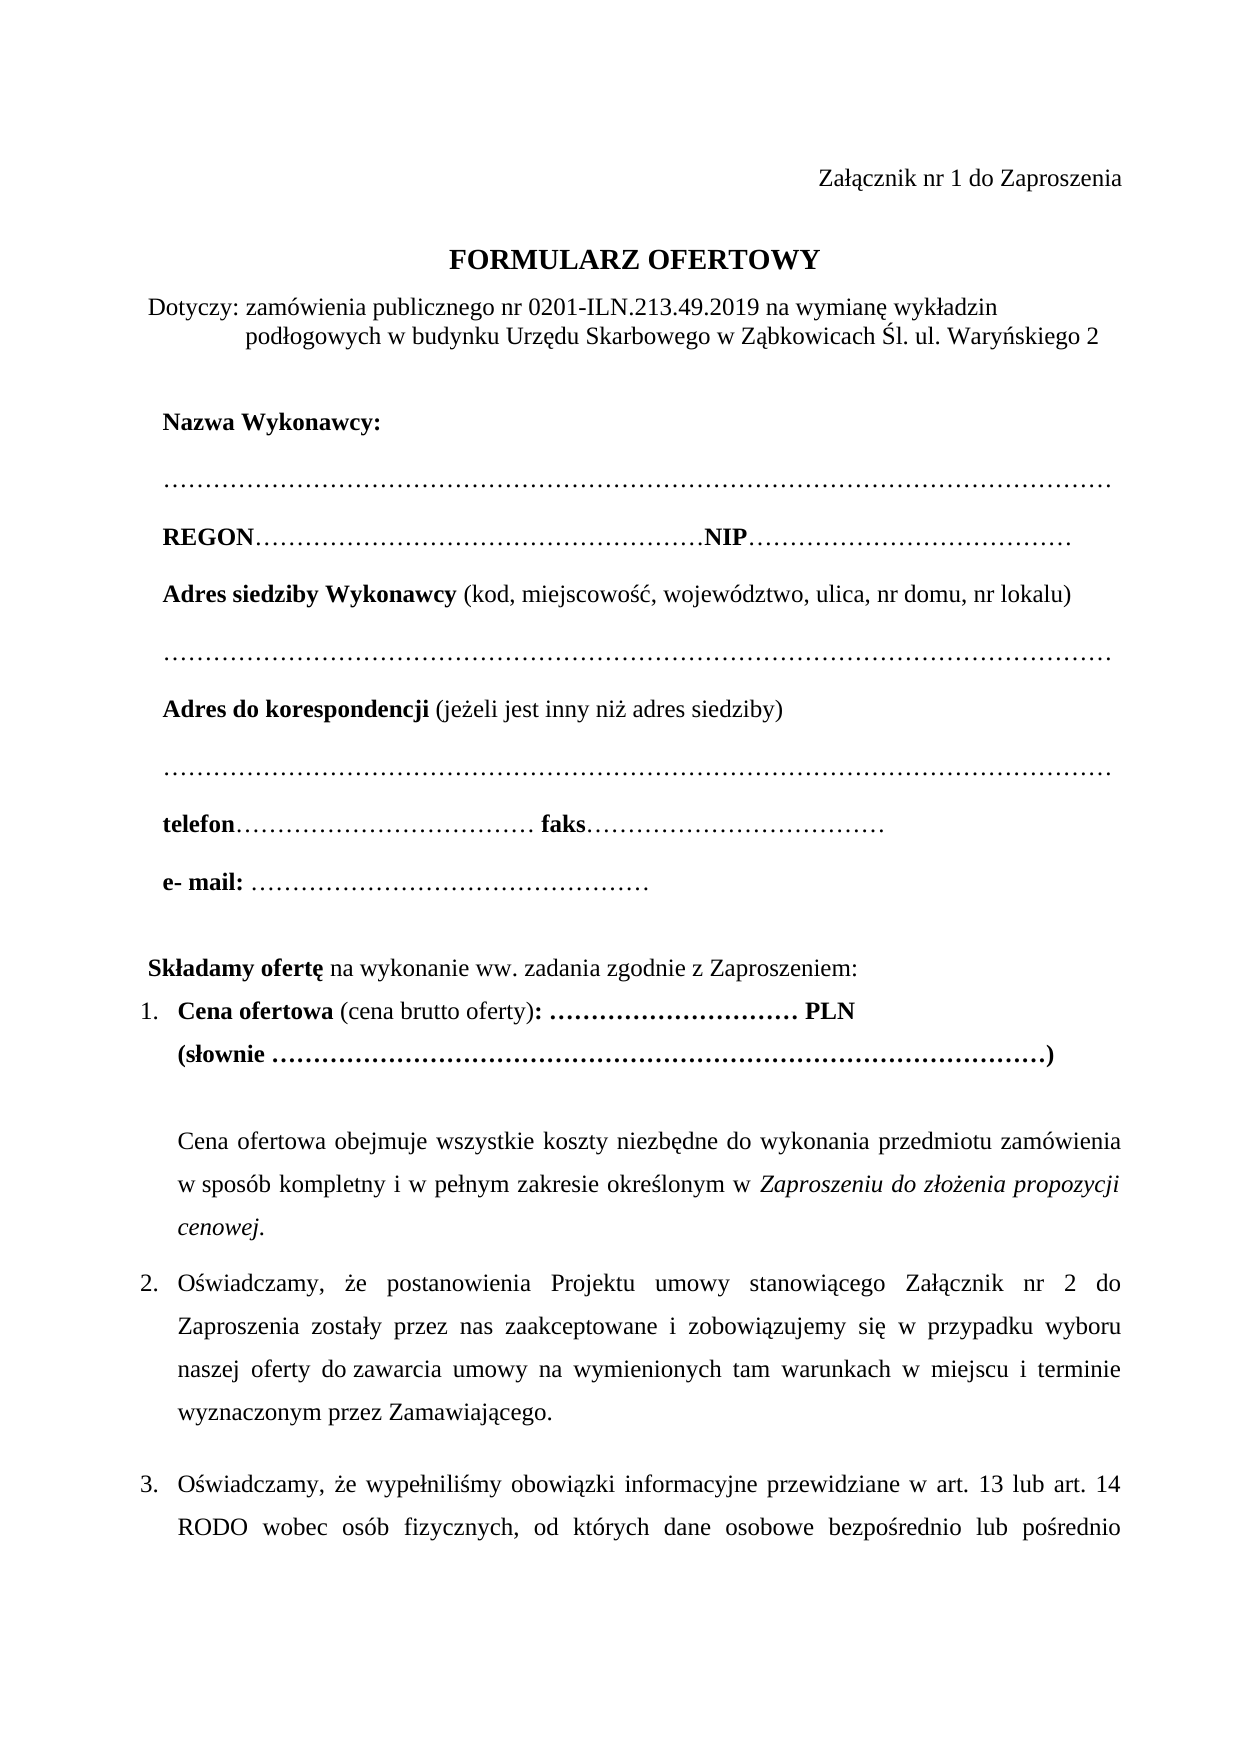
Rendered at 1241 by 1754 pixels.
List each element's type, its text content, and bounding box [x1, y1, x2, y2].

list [140, 1469, 1122, 1541]
text …………………………………………………………………………………………………… [162, 637, 1122, 666]
list Oświadczamy, że postanowienia Projektu umowy stanowiącego Załącznik nr 2 do Zaproszenia zostały przez nas zaakceptowane i zobowiązujemy się w przypadku wyboru naszej oferty do zawarcia umowy na wymienionych tam warunkach w miejscu i terminie wyznaczonym przez Zamawiającego. [140, 1268, 1122, 1426]
text telefon……………………………… faks……………………………… [162, 809, 1122, 838]
text Cena ofertowa obejmuje wszystkie koszty niezbędne do wykonania przedmiotu zamówienia w sposób kompletny i w pełnym zakresie określonym w Zaproszeniu do złożenia propozycji cenowej. [177, 1126, 1122, 1241]
text e- mail: ………………………………………… [162, 867, 1122, 896]
text Załącznik nr 1 do Zaproszenia [148, 154, 1122, 191]
text …………………………………………………………………………………………………… [162, 464, 1122, 493]
text …………………………………………………………………………………………………… [162, 752, 1122, 781]
text (słownie …………………………………………………………………………………) [177, 1039, 1122, 1068]
text Adres do korespondencji (jeżeli jest inny niż adres siedziby) [162, 694, 1122, 723]
text Składamy ofertę na wykonanie ww. zadania zgodnie z Zaproszeniem: [148, 953, 1122, 982]
text FORMULARZ OFERTOWY [148, 242, 1122, 275]
list Cena ofertowa (cena brutto oferty): ………………………… PLN [140, 996, 1122, 1025]
text Dotyczy: zamówienia publicznego nr 0201-ILN.213.49.2019 na wymianę wykładzin podłogowych w budynku Urzędu Skarbowego w Ząbkowicach Śl. ul. Waryńskiego 2 [148, 292, 1122, 349]
text Nazwa Wykonawcy: [162, 407, 1122, 436]
text Adres siedziby Wykonawcy (kod, miejscowość, województwo, ulica, nr domu, nr lokalu) [162, 579, 1122, 608]
text REGON………………………………………………NIP………………………………… [162, 522, 1122, 551]
